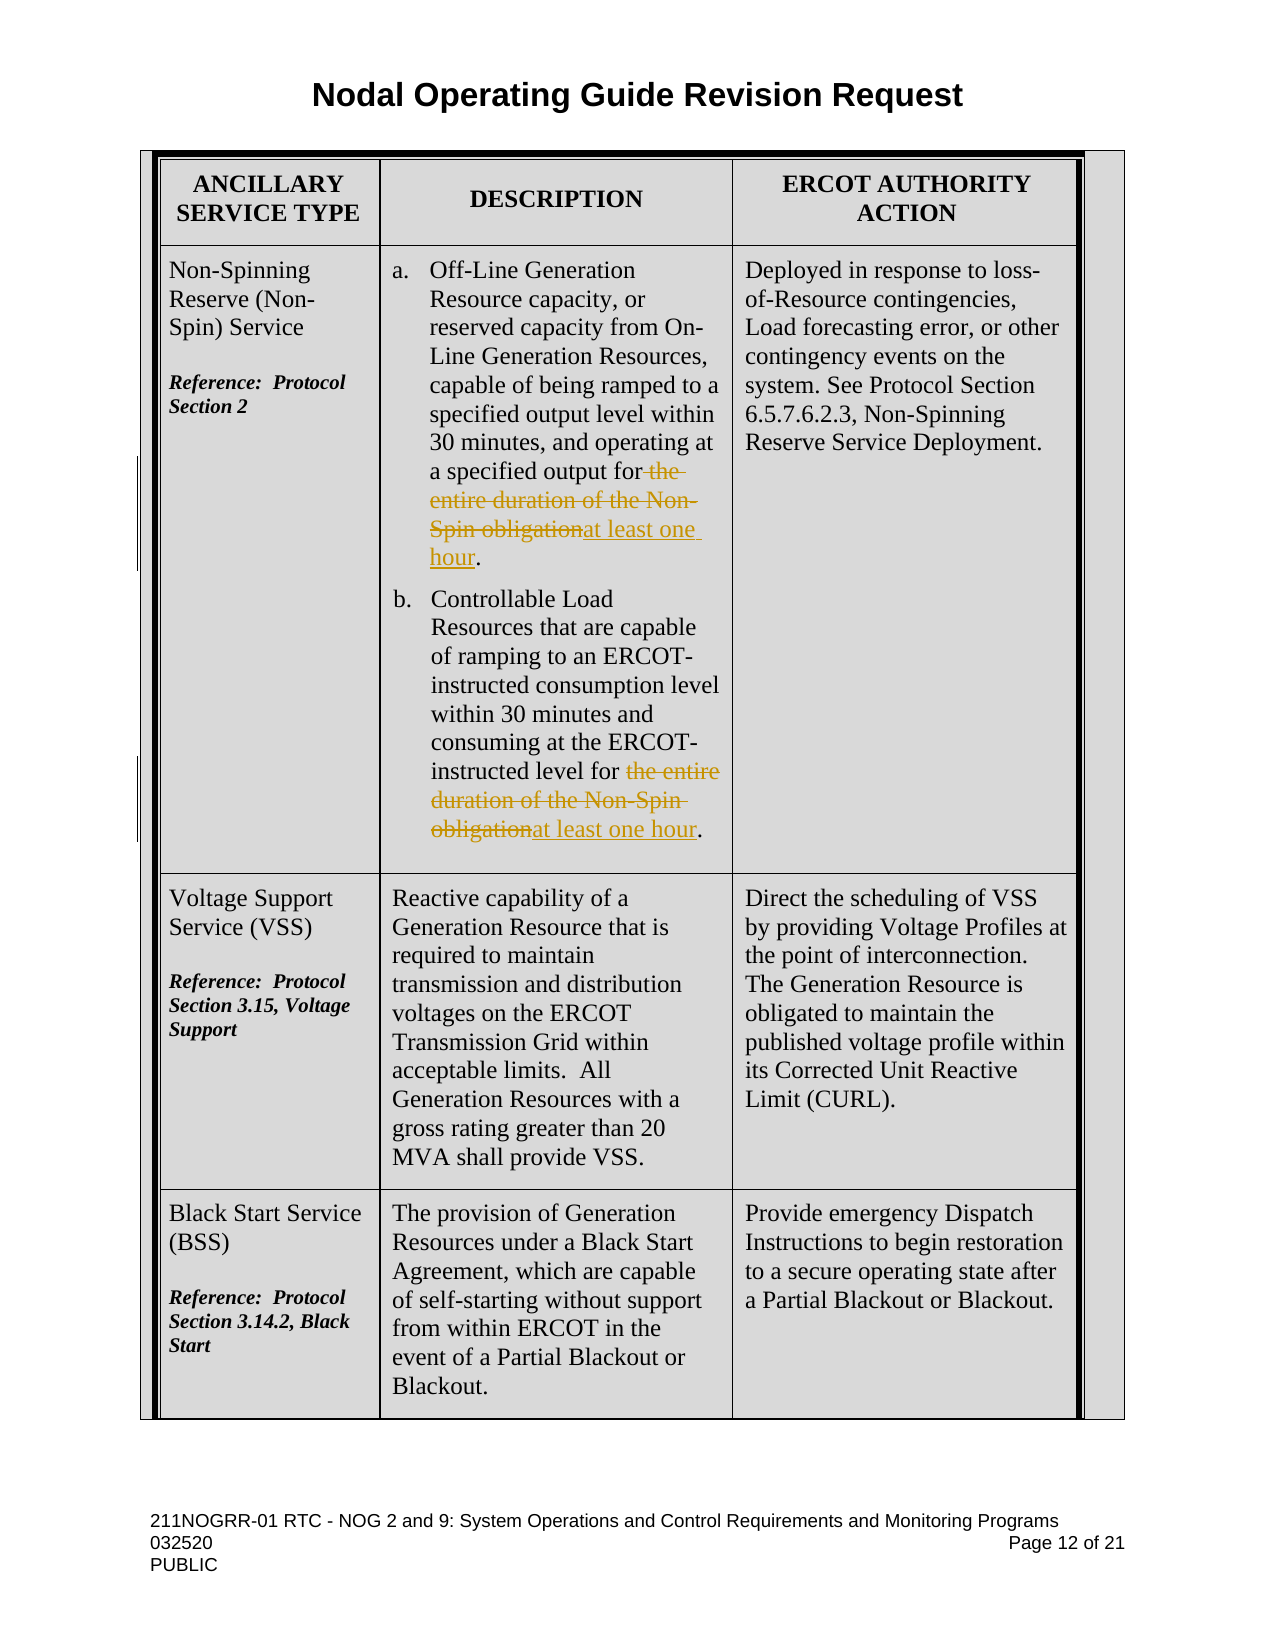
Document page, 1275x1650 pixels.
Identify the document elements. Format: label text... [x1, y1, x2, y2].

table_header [1085, 151, 1124, 1419]
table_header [381, 160, 732, 245]
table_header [161, 160, 379, 245]
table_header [141, 151, 152, 1419]
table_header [733, 160, 1076, 245]
